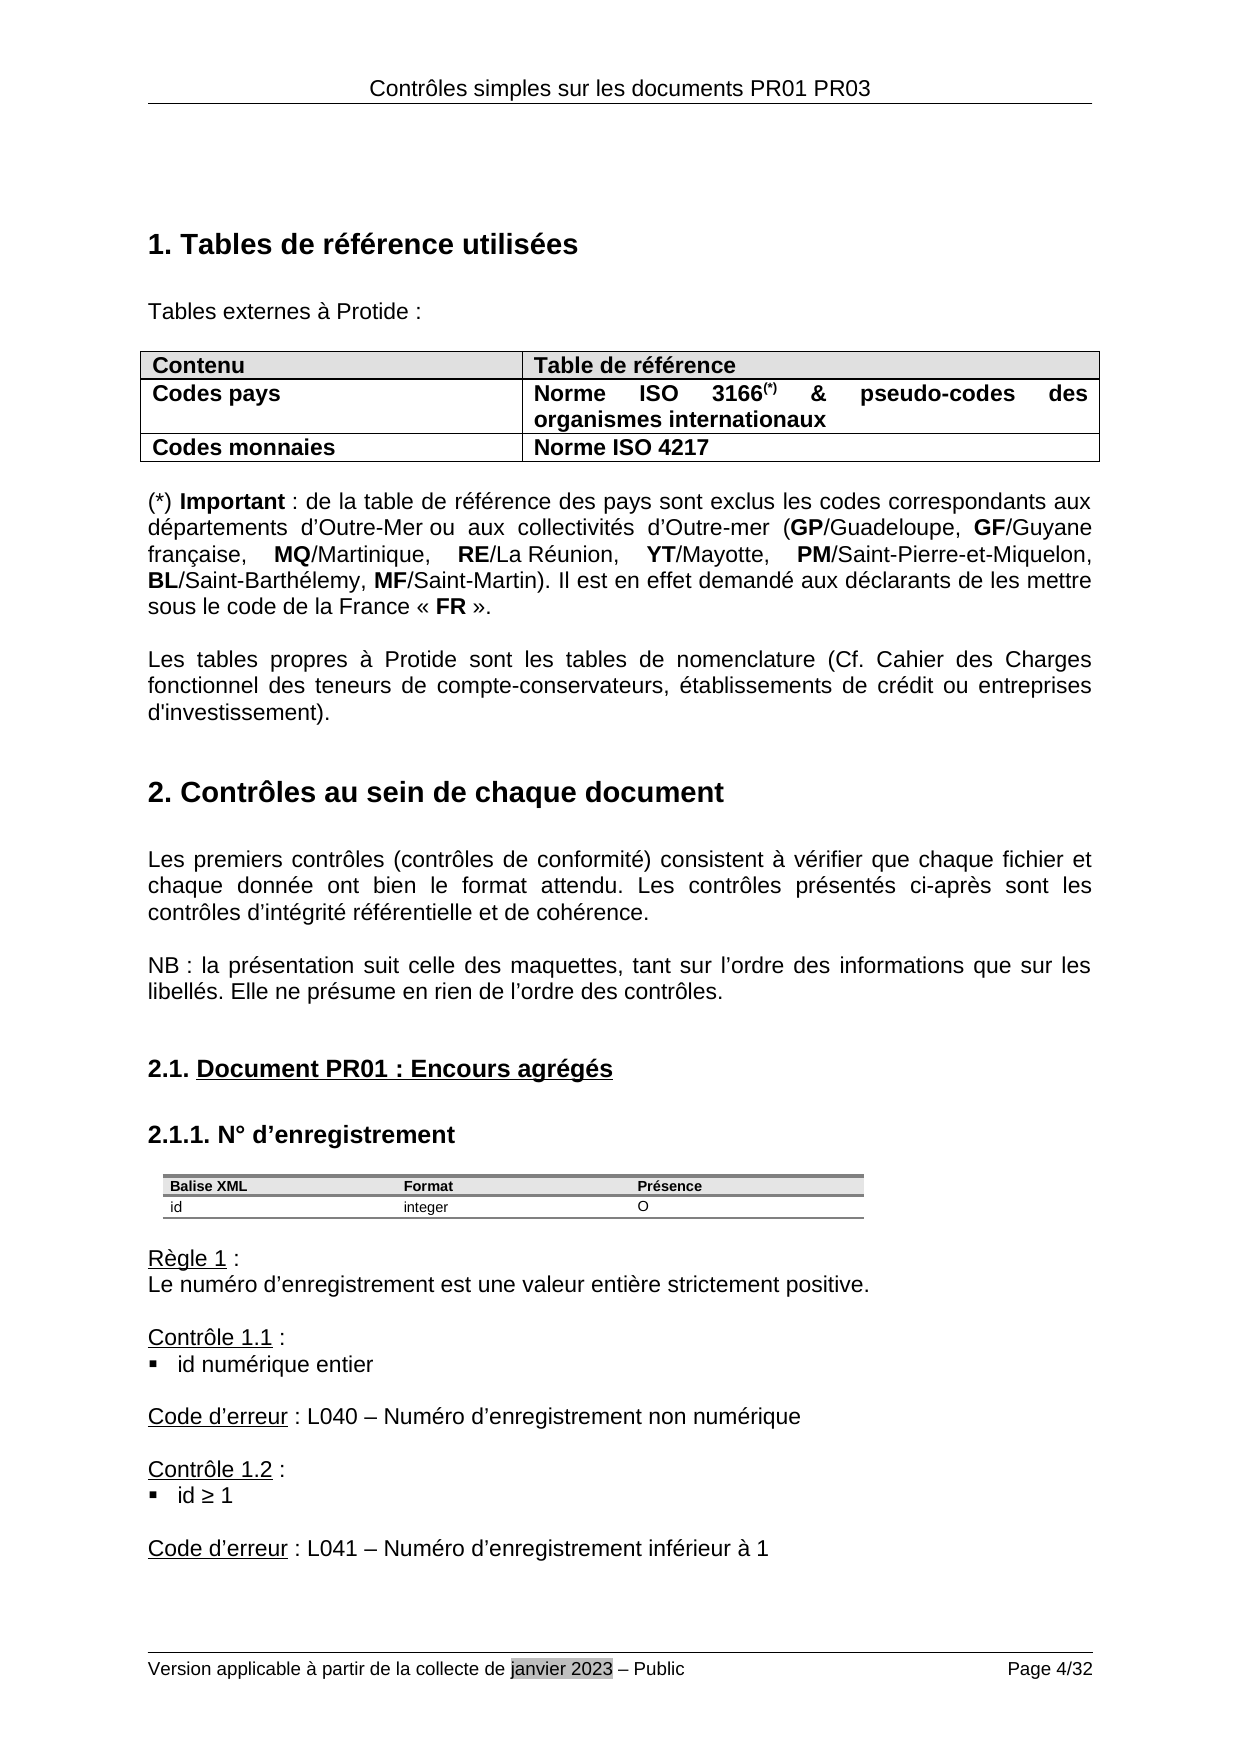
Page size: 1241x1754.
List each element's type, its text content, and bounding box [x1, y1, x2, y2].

text Code d’erreur : L040 – Numéro d’enregistrement non numérique [148, 1403, 1092, 1429]
table_cell O [630, 1197, 864, 1217]
subtitle N° d’enregistrement [148, 1121, 1092, 1149]
text Les tables propres à Protide sont les tables de nomenclature (Cf. Cahier des Charges fonctionnel des teneurs de compte-conservateurs, établissements de crédit ou entreprises d'investissement). [148, 646, 1092, 725]
subtitle Tables de référence utilisées [148, 227, 1092, 261]
text (*) Important : de la table de référence des pays sont exclus les codes correspondants aux départements d’Outre-Mer ou aux collectivités d’Outre-mer (GP/Guadeloupe, GF/Guyane française, MQ/Martinique, RE/La Réunion, YT/Mayotte, PM/Saint-Pierre-et-Miquelon, BL/Saint-Barthélemy, MF/Saint-Martin). Il est en effet demandé aux déclarants de les mettre sous le code de la France « FR ». [148, 488, 1092, 620]
table_header Table de référence [523, 352, 1099, 378]
table_header Présence [630, 1178, 864, 1194]
table_cell Norme ISO 3166(*) & pseudo-codes des organismes internationaux [523, 380, 1099, 433]
text Les premiers contrôles (contrôles de conformité) consistent à vérifier que chaque fichier et chaque donnée ont bien le format attendu. Les contrôles présentés ci-après sont les contrôles d’intégrité référentielle et de cohérence. [148, 846, 1092, 925]
text Règle 1 : [148, 1245, 1092, 1271]
text Code d’erreur : L041 – Numéro d’enregistrement inférieur à 1 [148, 1535, 1092, 1561]
table_cell integer [396, 1197, 630, 1217]
table_cell Norme ISO 4217 [523, 434, 1099, 461]
table_header Balise XML [163, 1178, 396, 1194]
text Le numéro d’enregistrement est une valeur entière strictement positive. [148, 1271, 1092, 1298]
table_header Format [396, 1178, 630, 1194]
text NB : la présentation suit celle des maquettes, tant sur l’ordre des informations que sur les libellés. Elle ne présume en rien de l’ordre des contrôles. [148, 952, 1092, 1004]
text Contrôle 1.2 : [148, 1456, 1092, 1482]
text Contrôle 1.1 : [148, 1324, 1092, 1351]
table_cell Codes monnaies [141, 434, 522, 461]
table_header Contenu [141, 352, 522, 378]
table_cell Codes pays [141, 380, 522, 433]
subtitle Document PR01 : Encours agrégés [148, 1054, 1092, 1083]
table_cell id [163, 1197, 396, 1217]
list id ≥ 1 [148, 1482, 1092, 1509]
text Tables externes à Protide : [148, 298, 1092, 324]
list id numérique entier [148, 1351, 1092, 1377]
subtitle Contrôles au sein de chaque document [148, 775, 1092, 809]
